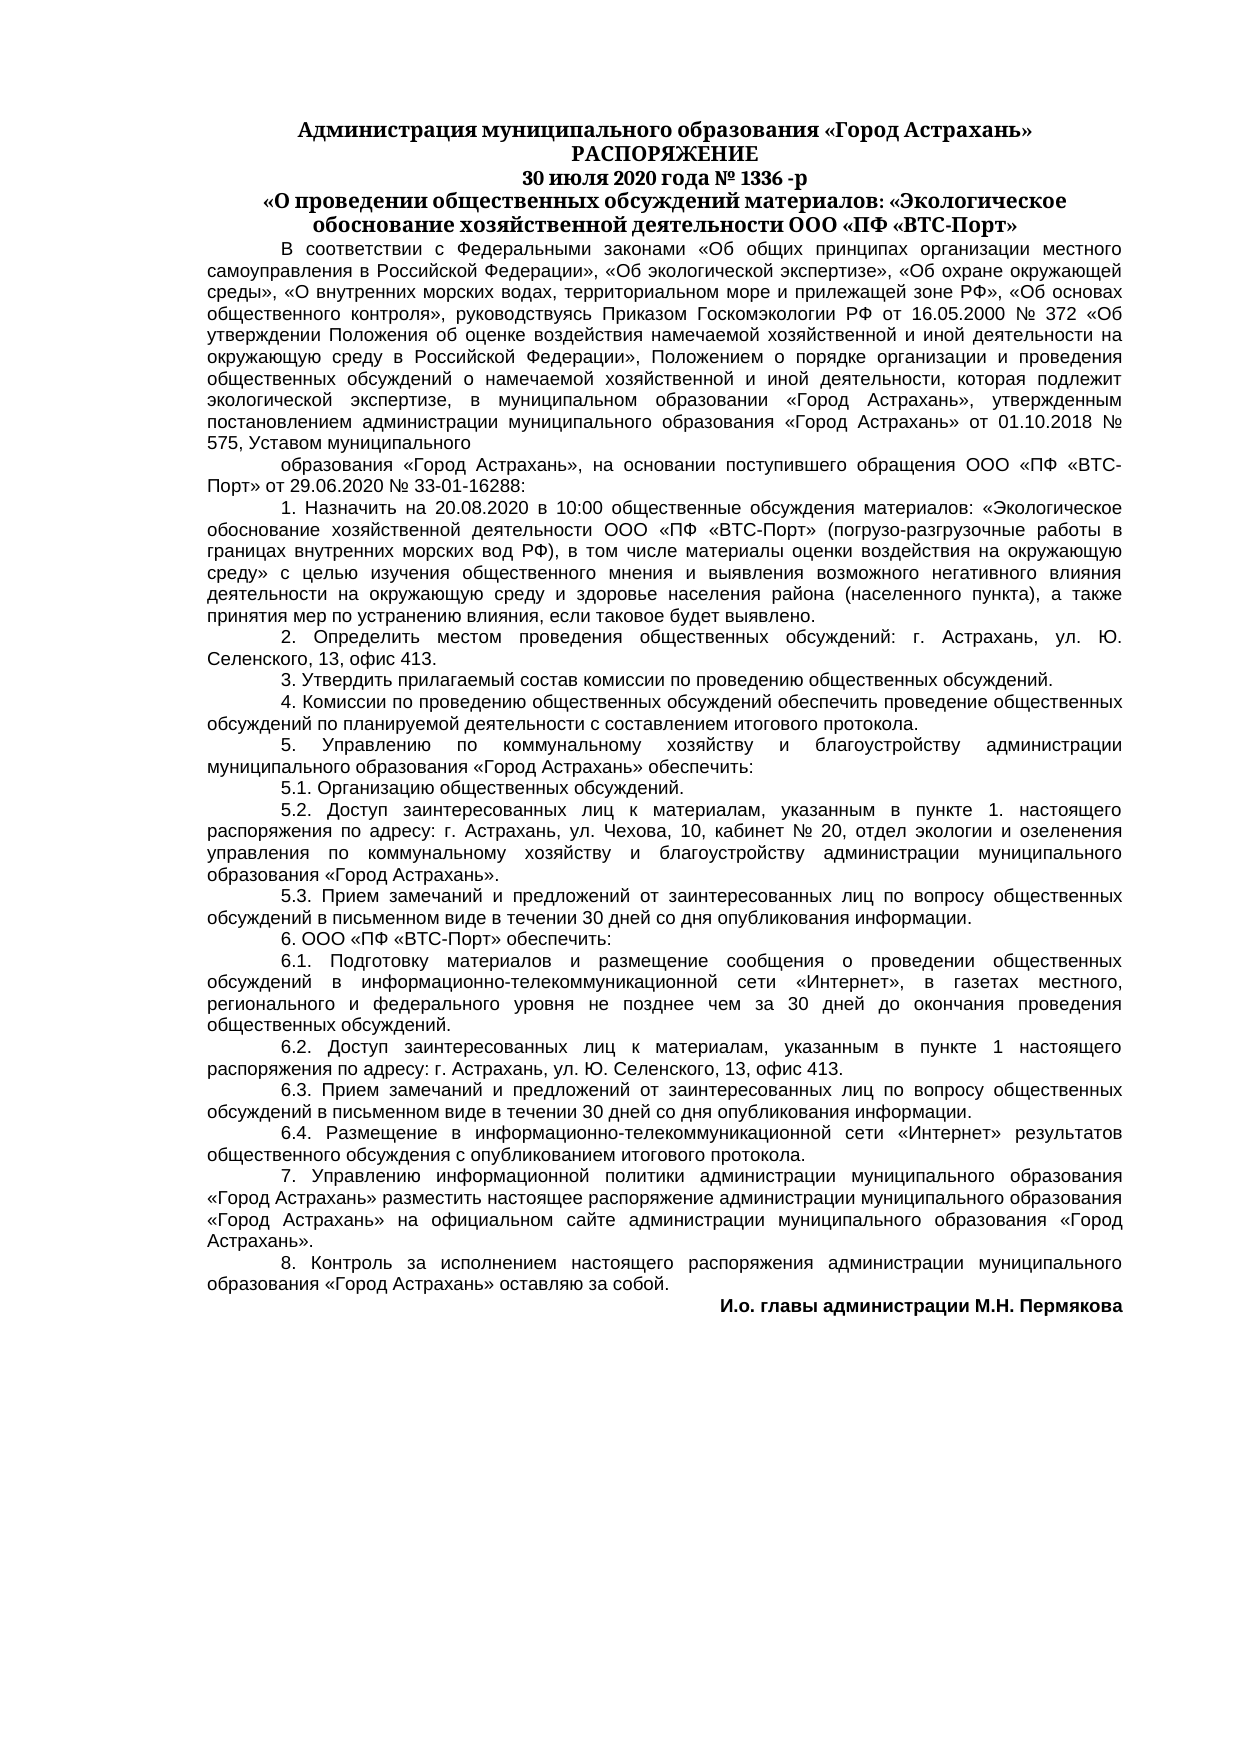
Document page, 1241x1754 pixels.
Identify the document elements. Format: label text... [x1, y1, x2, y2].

text 5.3. Прием замечаний и предложений от заинтересованных лиц по вопросу общественных обсуждений в письменном виде в течении 30 дней со дня опубликования информации. [207, 885, 1123, 928]
text «О проведении общественных обсуждений материалов: «Экологическое обоснование хозяйственной деятельности ООО «ПФ «ВТС-Порт» [207, 190, 1123, 238]
text 5. Управлению по коммунальному хозяйству и благоустройству администрации муниципального образования «Город Астрахань» обеспечить: [207, 734, 1123, 777]
text 30 июля 2020 года № 1336 -р [207, 166, 1123, 190]
text 2. Определить местом проведения общественных обсуждений: г. Астрахань, ул. Ю. Селенского, 13, офис 413. [207, 626, 1123, 669]
text 6.2. Доступ заинтересованных лиц к материалам, указанным в пункте 1 настоящего распоряжения по адресу: г. Астрахань, ул. Ю. Селенского, 13, офис 413. [207, 1036, 1123, 1079]
text 7. Управлению информационной политики администрации муниципального образования «Город Астрахань» разместить настоящее распоряжение администрации муниципального образования «Город Астрахань» на официальном сайте администрации муниципального образования «Город Астрахань». [207, 1165, 1123, 1251]
text образования «Город Астрахань», на основании поступившего обращения ООО «ПФ «ВТС-Порт» от 29.06.2020 № 33-01-16288: [207, 454, 1123, 497]
text 6. ООО «ПФ «BTC-Порт» обеспечить: [207, 928, 1123, 949]
text 6.1. Подготовку материалов и размещение сообщения о проведении общественных обсуждений в информационно-телекоммуникационной сети «Интернет», в газетах местного, регионального и федерального уровня не позднее чем за 30 дней до окончания проведения общественных обсуждений. [207, 949, 1123, 1036]
text 6.4. Размещение в информационно-телекоммуникационной сети «Интернет» результатов общественного обсуждения с опубликованием итогового протокола. [207, 1122, 1123, 1165]
text 5.2. Доступ заинтересованных лиц к материалам, указанным в пункте 1. настоящего распоряжения по адресу: г. Астрахань, ул. Чехова, 10, кабинет № 20, отдел экологии и озеленения управления по коммунальному хозяйству и благоустройству администрации муниципального образования «Город Астрахань». [207, 799, 1123, 885]
text В соответствии с Федеральными законами «Об общих принципах организации местного самоуправления в Российской Федерации», «Об экологической экспертизе», «Об охране окружающей среды», «О внутренних морских водах, территориальном море и прилежащей зоне РФ», «Об основах общественного контроля», руководствуясь Приказом Госкомэкологии РФ от 16.05.2000 № 372 «Об утверждении Положения об оценке воздействия намечаемой хозяйственной и иной деятельности на окружающую среду в Российской Федерации», Положением о порядке организации и проведения общественных обсуждений о намечаемой хозяйственной и иной деятельности, которая подлежит экологической экспертизе, в муниципальном образовании «Город Астрахань», утвержденным постановлением администрации муниципального образования «Город Астрахань» от 01.10.2018 № 575, Уставом муниципального [207, 238, 1123, 454]
text И.о. главы администрации М.Н. Пермякова [207, 1294, 1123, 1316]
text РАСПОРЯЖЕНИЕ [207, 142, 1123, 166]
text 8. Контроль за исполнением настоящего распоряжения администрации муниципального образования «Город Астрахань» оставляю за собой. [207, 1251, 1123, 1294]
text 5.1. Организацию общественных обсуждений. [207, 777, 1123, 799]
text 4. Комиссии по проведению общественных обсуждений обеспечить проведение общественных обсуждений по планируемой деятельности с составлением итогового протокола. [207, 691, 1123, 734]
text 1. Назначить на 20.08.2020 в 10:00 общественные обсуждения материалов: «Экологическое обоснование хозяйственной деятельности ООО «ПФ «ВТС-Порт» (погрузо-разгрузочные работы в границах внутренних морских вод РФ), в том числе материалы оценки воздействия на окружающую среду» с целью изучения общественного мнения и выявления возможного негативного влияния деятельности на окружающую среду и здоровье населения района (населенного пункта), а также принятия мер по устранению влияния, если таковое будет выявлено. [207, 497, 1123, 626]
text Администрация муниципального образования «Город Астрахань» [207, 118, 1123, 142]
text 6.3. Прием замечаний и предложений от заинтересованных лиц по вопросу общественных обсуждений в письменном виде в течении 30 дней со дня опубликования информации. [207, 1079, 1123, 1122]
text 3. Утвердить прилагаемый состав комиссии по проведению общественных обсуждений. [207, 669, 1123, 691]
